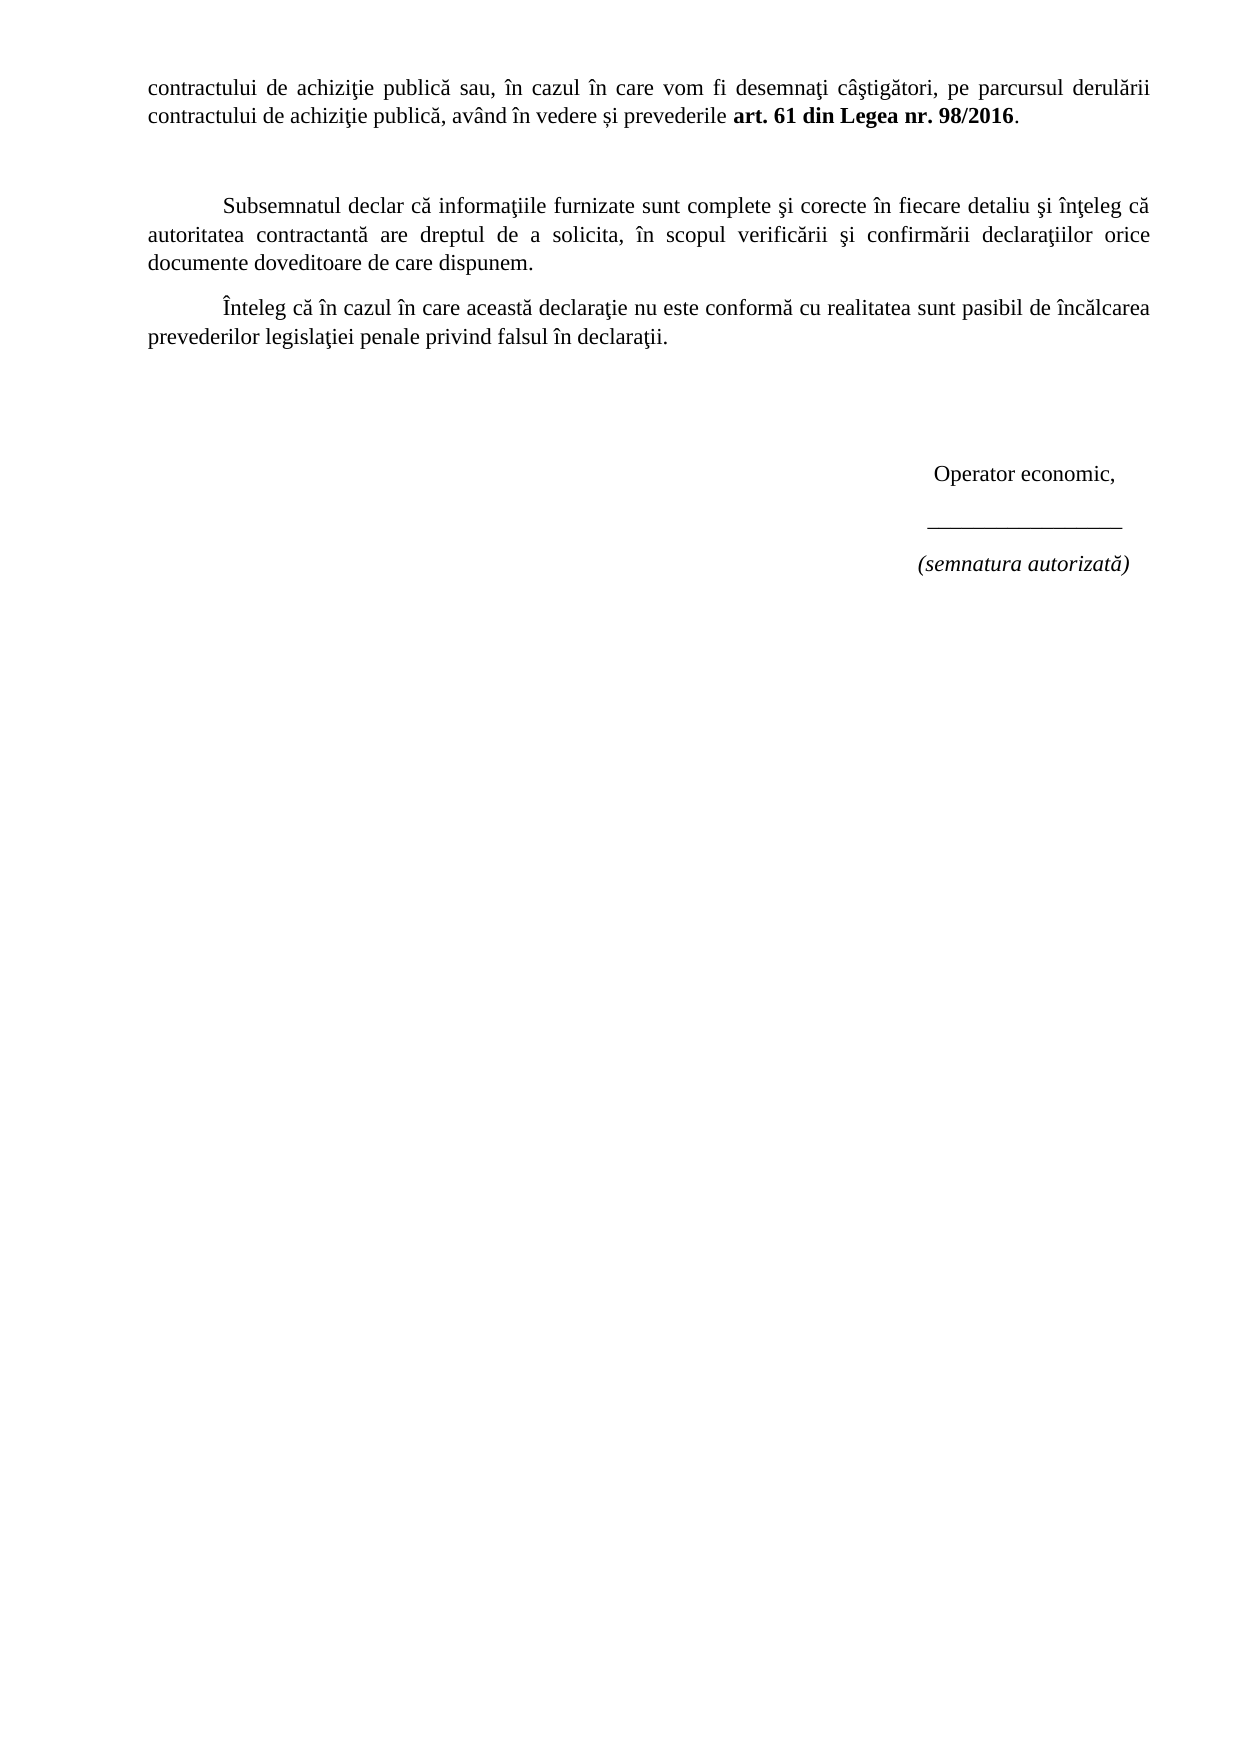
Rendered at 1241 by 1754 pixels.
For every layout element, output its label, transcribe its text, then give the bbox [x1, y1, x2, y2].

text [148, 74, 1152, 129]
text Înteleg că în cazul în care această declaraţie nu este conformă cu realitatea sunt pasibil de încălcarea prevederilor legislaţiei penale privind falsul în declaraţii. [148, 294, 1152, 349]
text _________________ [823, 505, 1152, 531]
text Operator economic, [823, 460, 1152, 486]
text Subsemnatul declar că informaţiile furnizate sunt complete şi corecte în fiecare detaliu şi înţeleg că autoritatea contractantă are dreptul de a solicita, în scopul verificării şi confirmării declaraţiilor orice documente doveditoare de care dispunem. [148, 192, 1152, 276]
text (semnatura autorizată) [823, 550, 1152, 577]
